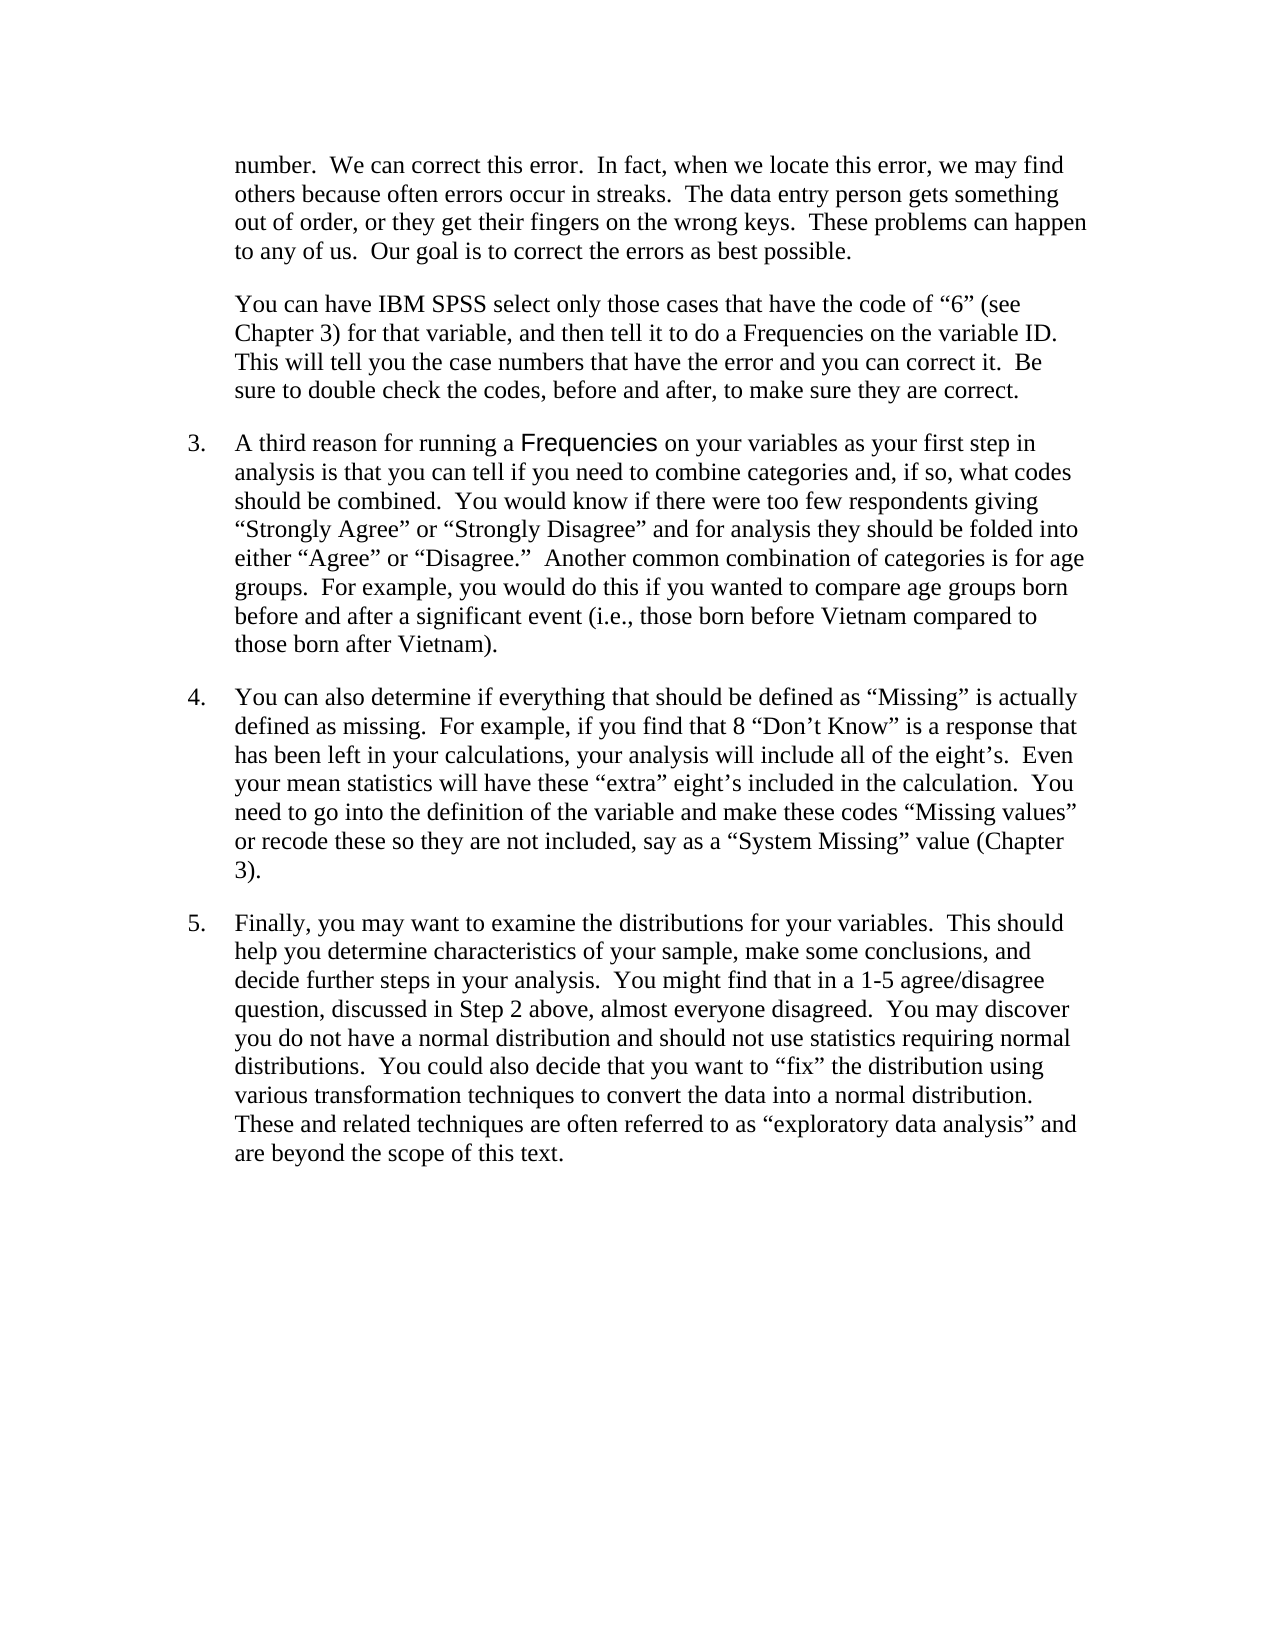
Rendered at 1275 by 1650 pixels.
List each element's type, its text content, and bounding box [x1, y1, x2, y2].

text 3. A third reason for running a Frequencies on your variables as your first step in analysis is that you can tell if you need to combine categories and, if so, what codes should be combined. You would know if there were too few respondents giving “Strongly Agree” or “Strongly Disagree” and for analysis they should be folded into either “Agree” or “Disagree.” Another common combination of categories is for age groups. For example, you would do this if you wanted to compare age groups born before and after a significant event (i.e., those born before Vietnam compared to those born after Vietnam). [187, 428, 1087, 658]
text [234, 150, 1087, 265]
text 5. Finally, you may want to examine the distributions for your variables. This should help you determine characteristics of your sample, make some conclusions, and decide further steps in your analysis. You might find that in a 1-5 agree/disagree question, discussed in Step 2 above, almost everyone disagreed. You may discover you do not have a normal distribution and should not use statistics requiring normal distributions. You could also decide that you want to “fix” the distribution using various transformation techniques to convert the data into a normal distribution. These and related techniques are often referred to as “exploratory data analysis” and are beyond the scope of this text. [187, 908, 1087, 1166]
text You can have IBM SPSS select only those cases that have the code of “6” (see Chapter 3) for that variable, and then tell it to do a Frequencies on the variable ID. This will tell you the case numbers that have the error and you can correct it. Be sure to double check the codes, before and after, to make sure they are correct. [234, 289, 1087, 404]
text 4. You can also determine if everything that should be defined as “Missing” is actually defined as missing. For example, if you find that 8 “Don’t Know” is a response that has been left in your calculations, your analysis will include all of the eight’s. Even your mean statistics will have these “extra” eight’s included in the calculation. You need to go into the definition of the variable and make these codes “Missing values” or recode these so they are not included, say as a “System Missing” value (Chapter 3). [187, 682, 1087, 883]
